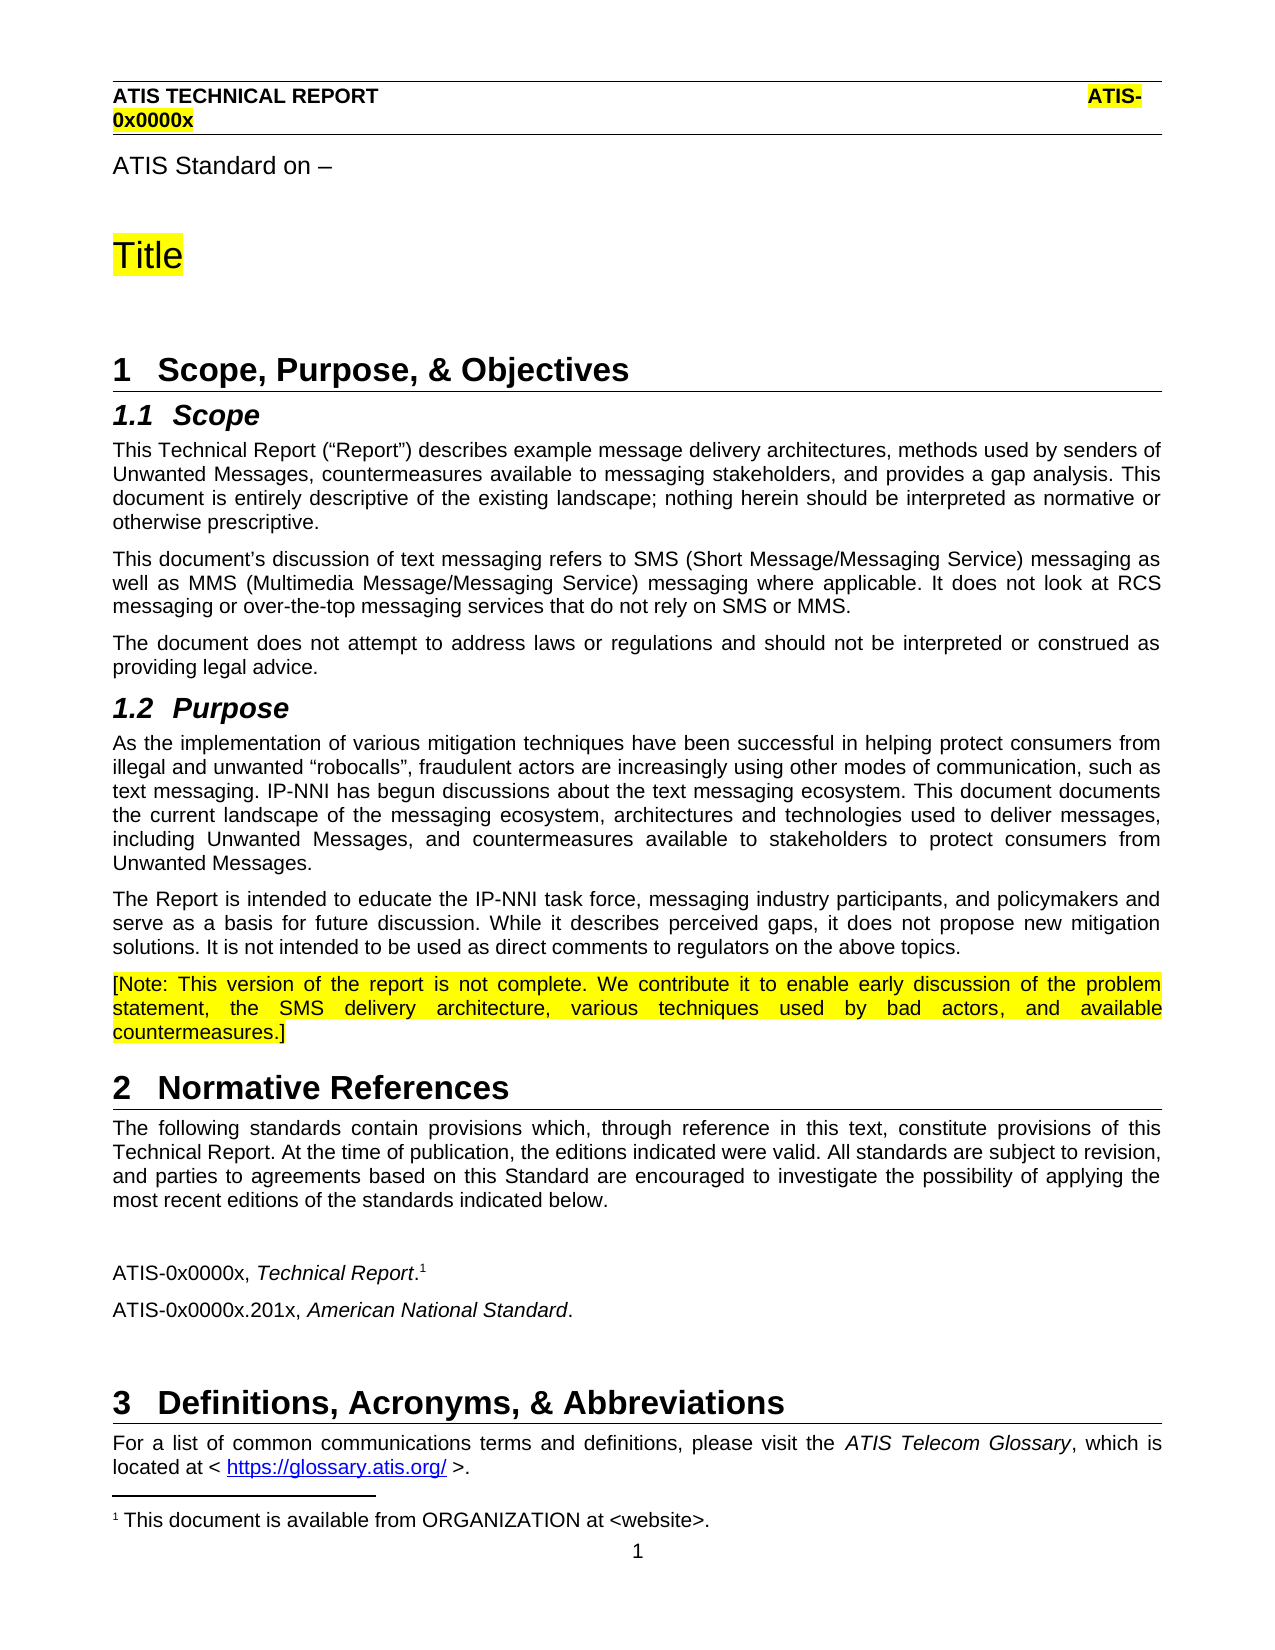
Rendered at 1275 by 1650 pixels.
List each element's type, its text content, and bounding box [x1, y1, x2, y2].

text The following standards contain provisions which, through reference in this text, constitute provisions of this Technical Report. At the time of publication, the editions indicated were valid. All standards are subject to revision, and parties to agreements based on this Standard are encouraged to investigate the possibility of applying the most recent editions of the standards indicated below. [112, 1116, 1162, 1212]
text As the implementation of various mitigation techniques have been successful in helping protect consumers from illegal and unwanted “robocalls”, fraudulent actors are increasingly using other modes of communication, such as text messaging. IP-NNI has begun discussions about the text messaging ecosystem. This document documents the current landscape of the messaging ecosystem, architectures and technologies used to deliver messages, including Unwanted Messages, and countermeasures available to stakeholders to protect consumers from Unwanted Messages. [112, 731, 1162, 875]
text ATIS-0x0000x, Technical Report. [112, 1261, 1162, 1285]
subtitle Purpose [112, 691, 1162, 725]
subtitle Normative References [112, 1068, 1162, 1110]
text For a list of common communications terms and definitions, please visit the ATIS Telecom Glossary, which is located at < https://glossary.atis.org/ >. [112, 1431, 1162, 1479]
text The document does not attempt to address laws or regulations and should not be interpreted or construed as providing legal advice. [112, 631, 1162, 679]
subtitle Scope [112, 398, 1162, 432]
text ATIS-0x0000x.201x, American National Standard. [112, 1297, 1162, 1321]
text The Report is intended to educate the IP-NNI task force, messaging industry participants, and policymakers and serve as a basis for future discussion. While it describes perceived gaps, it does not propose new mitigation solutions. It is not intended to be used as direct comments to regulators on the above topics. [112, 887, 1162, 959]
text This document’s discussion of text messaging refers to SMS (Short Message/Messaging Service) messaging as well as MMS (Multimedia Message/Messaging Service) messaging where applicable. It does not look at RCS messaging or over-the-top messaging services that do not rely on SMS or MMS. [112, 546, 1162, 618]
subtitle Definitions, Acronyms, & Abbreviations [112, 1383, 1162, 1424]
subtitle Scope, Purpose, & Objectives [112, 350, 1162, 392]
text This Technical Report (“Report”) describes example message delivery architectures, methods used by senders of Unwanted Messages, countermeasures available to messaging stakeholders, and provides a gap analysis. This document is entirely descriptive of the existing landscape; nothing herein should be interpreted as normative or otherwise prescriptive. [112, 438, 1162, 534]
text [Note: This version of the report is not complete. We contribute it to enable early discussion of the problem statement, the SMS delivery architecture, various techniques used by bad actors, and available countermeasures.] [112, 972, 1162, 1043]
